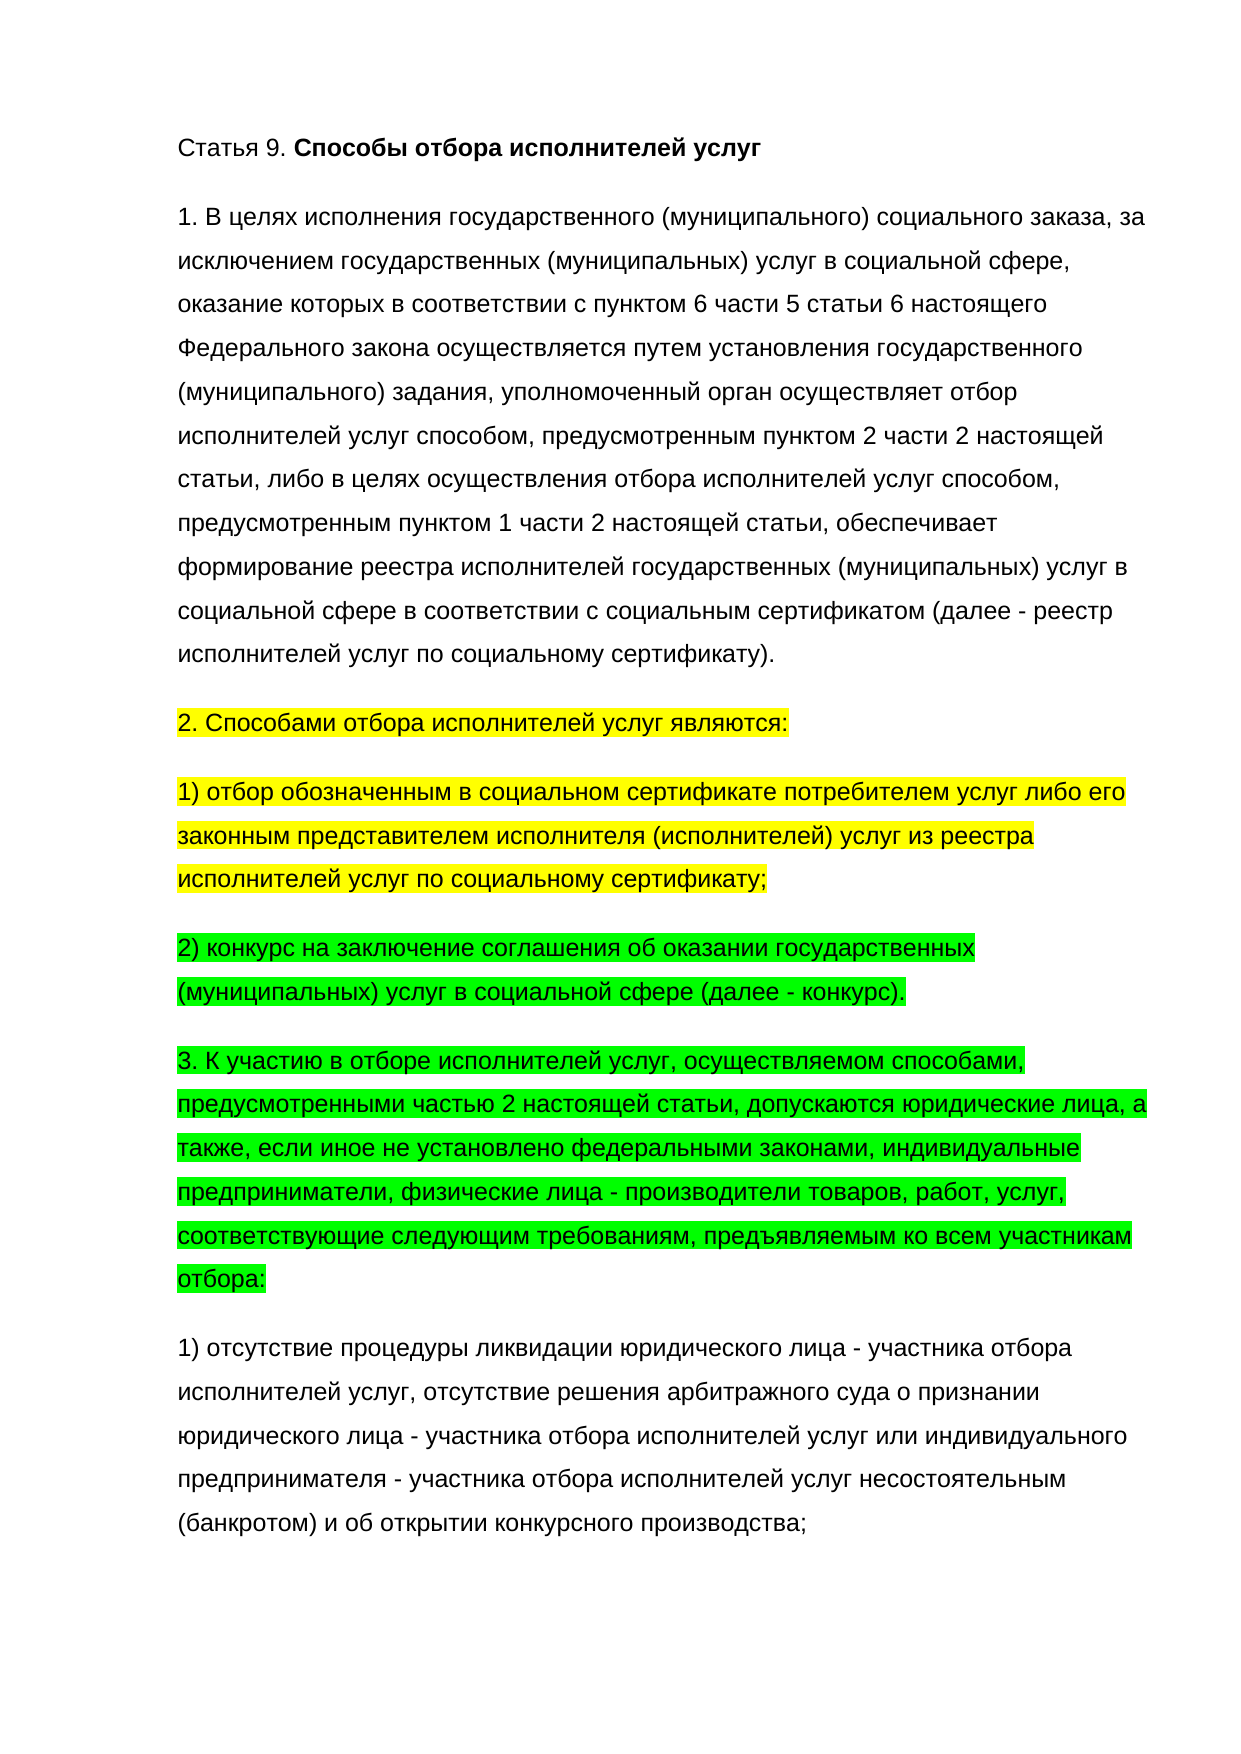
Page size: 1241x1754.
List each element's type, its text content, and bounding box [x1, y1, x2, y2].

text 3. К участию в отборе исполнителей услуг, осуществляемом способами, предусмотренными частью 2 настоящей статьи, допускаются юридические лица, а также, если иное не установлено федеральными законами, индивидуальные предприниматели, физические лица - производители товаров, работ, услуг, соответствующие следующим требованиям, предъявляемым ко всем участникам отбора: [177, 1031, 1152, 1293]
text 1) отбор обозначенным в социальном сертификате потребителем услуг либо его законным представителем исполнителя (исполнителей) услуг из реестра исполнителей услуг по социальному сертификату; [177, 762, 1152, 893]
text Статья 9. Способы отбора исполнителей услуг [177, 118, 1152, 162]
text 2) конкурс на заключение соглашения об оказании государственных (муниципальных) услуг в социальной сфере (далее - конкурс). [177, 918, 1152, 1006]
text 2. Способами отбора исполнителей услуг являются: [177, 693, 1152, 737]
text 1. В целях исполнения государственного (муниципального) социального заказа, за исключением государственных (муниципальных) услуг в социальной сфере, оказание которых в соответствии с пунктом 6 части 5 статьи 6 настоящего Федерального закона осуществляется путем установления государственного (муниципального) задания, уполномоченный орган осуществляет отбор исполнителей услуг способом, предусмотренным пунктом 2 части 2 настоящей статьи, либо в целях осуществления отбора исполнителей услуг способом, предусмотренным пунктом 1 части 2 настоящей статьи, обеспечивает формирование реестра исполнителей государственных (муниципальных) услуг в социальной сфере в соответствии с социальным сертификатом (далее - реестр исполнителей услуг по социальному сертификату). [177, 187, 1152, 668]
text 1) отсутствие процедуры ликвидации юридического лица - участника отбора исполнителей услуг, отсутствие решения арбитражного суда о признании юридического лица - участника отбора исполнителей услуг или индивидуального предпринимателя - участника отбора исполнителей услуг несостоятельным (банкротом) и об открытии конкурсного производства; [177, 1318, 1152, 1537]
